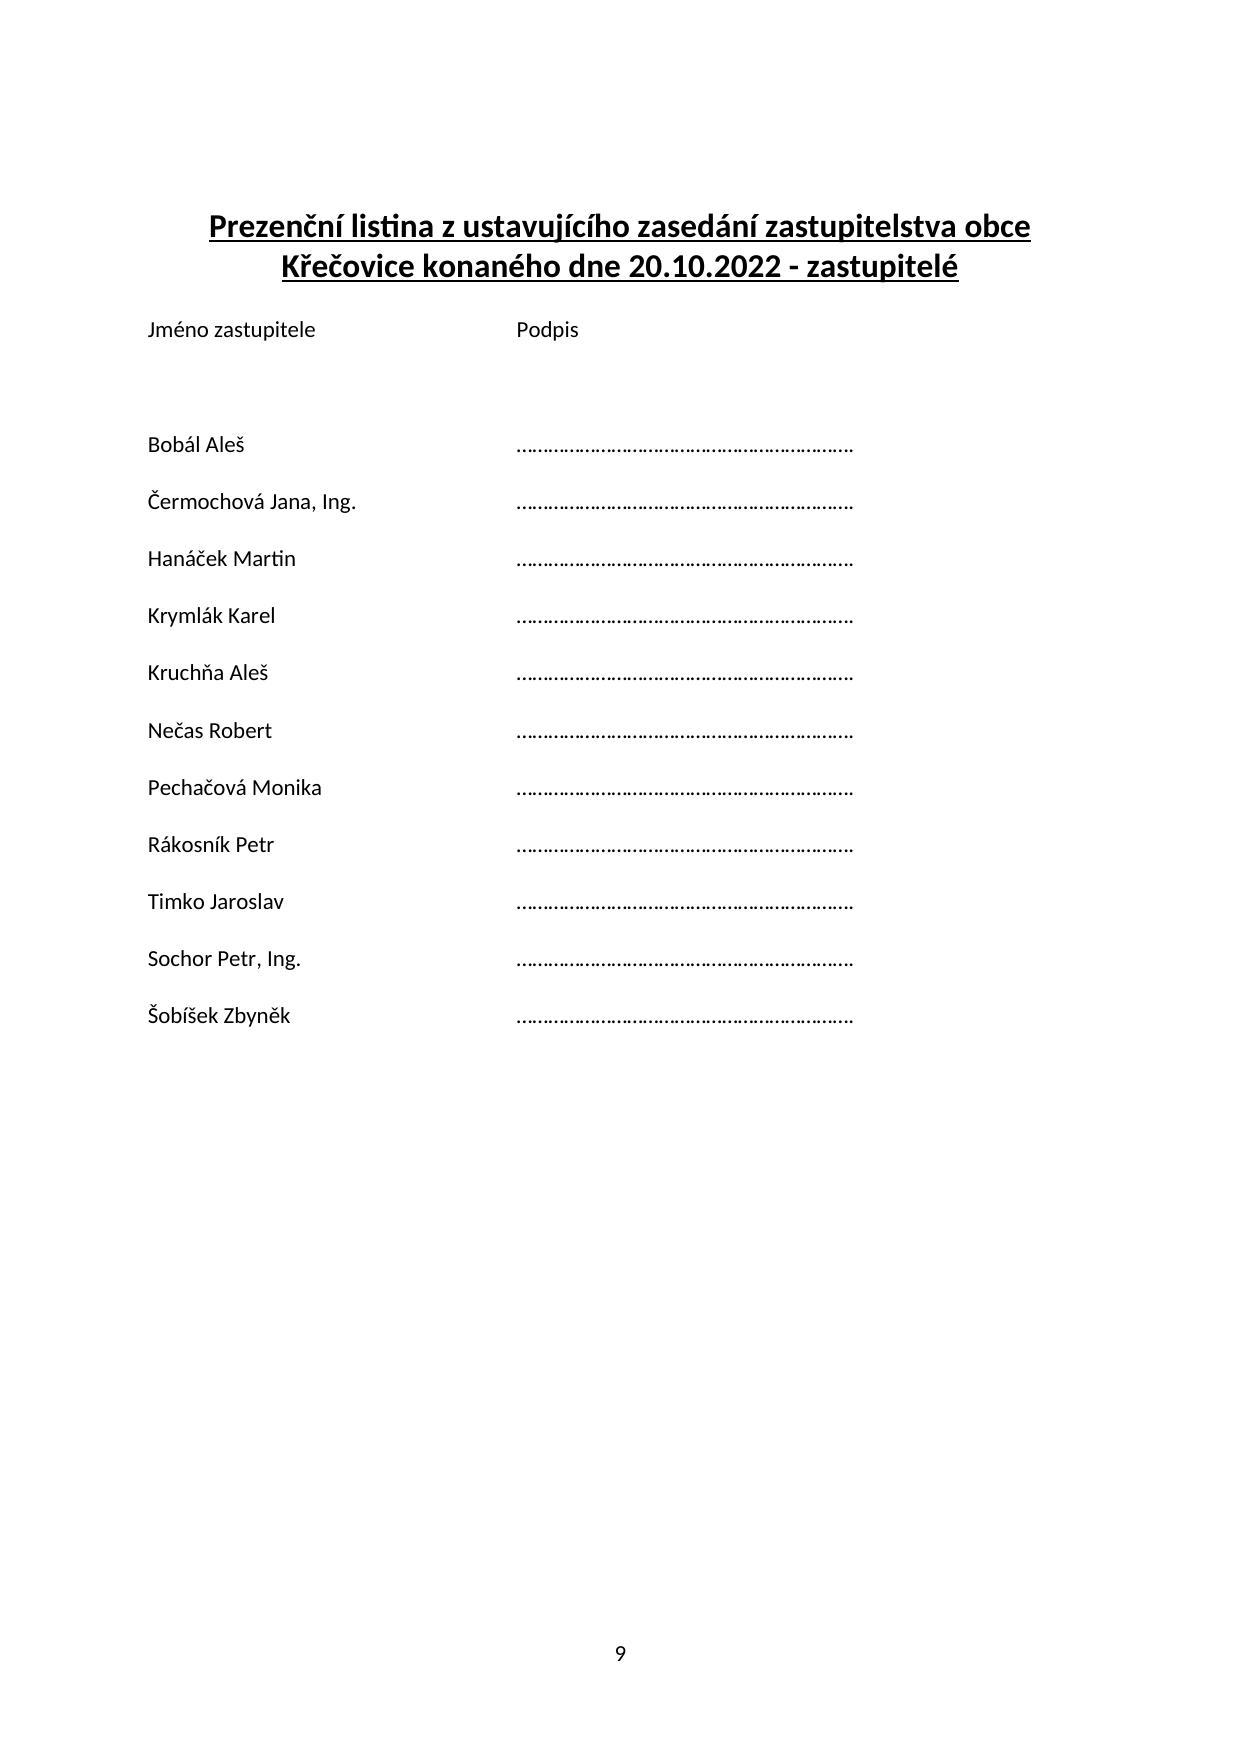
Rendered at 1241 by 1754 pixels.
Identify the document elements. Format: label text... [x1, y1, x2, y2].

text Nečas Robert ………………………………………………………. [148, 716, 1093, 744]
text Hanáček Martin ………………………………………………………. [148, 544, 1093, 572]
text Krymlák Karel ………………………………………………………. [148, 601, 1093, 629]
text Prezenční listina z ustavujícího zasedání zastupitelstva obce Křečovice konaného dne 20.10.2022 - zastupitelé [148, 205, 1093, 286]
text Bobál Aleš ………………………………………………………. [148, 430, 1093, 458]
text Kruchňa Aleš ………………………………………………………. [148, 658, 1093, 687]
text Čermochová Jana, Ing. ………………………………………………………. [148, 487, 1093, 515]
text Rákosník Petr ………………………………………………………. [148, 830, 1093, 858]
text Šobíšek Zbyněk ………………………………………………………. [148, 1002, 1093, 1030]
text Sochor Petr, Ing. ………………………………………………………. [148, 944, 1093, 972]
text Pechačová Monika ………………………………………………………. [148, 773, 1093, 801]
text Jméno zastupitele Podpis [148, 315, 1093, 343]
text Timko Jaroslav ………………………………………………………. [148, 887, 1093, 915]
